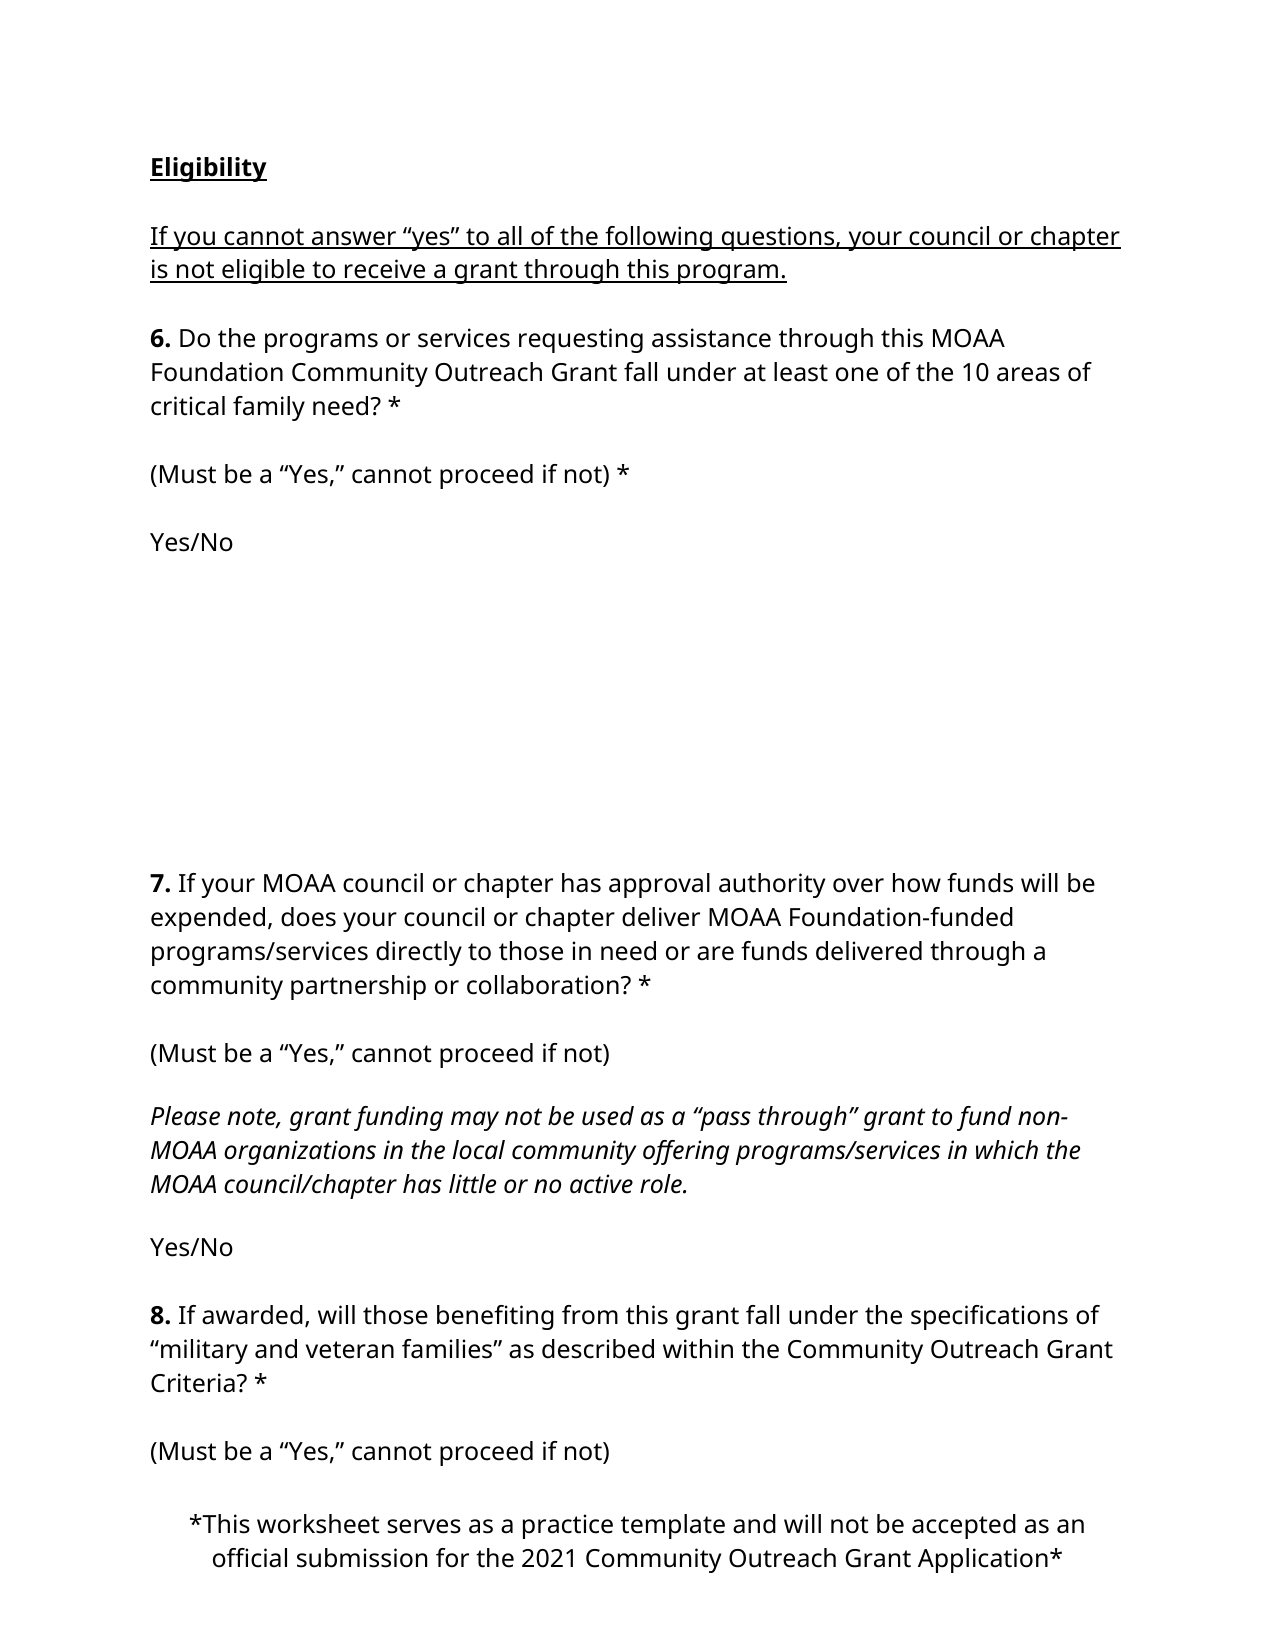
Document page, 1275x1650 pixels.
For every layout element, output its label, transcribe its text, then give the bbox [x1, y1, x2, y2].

text Eligibility [150, 150, 1125, 184]
text (Must be a “Yes,” cannot proceed if not) * [150, 457, 1125, 491]
text Yes/No [150, 525, 1125, 559]
text (Must be a “Yes,” cannot proceed if not) [150, 1434, 1125, 1468]
text 7. If your MOAA council or chapter has approval authority over how funds will be expended, does your council or chapter deliver MOAA Foundation-funded programs/services directly to those in need or are funds delivered through a community partnership or collaboration? * [150, 865, 1125, 1002]
text Please note, grant funding may not be used as a “pass through” grant to fund non-MOAA organizations in the local community offering programs/services in which the MOAA council/chapter has little or no active role. [150, 1098, 1125, 1201]
text 8. If awarded, will those benefiting from this grant fall under the specifications of “military and veteran families” as described within the Community Outreach Grant Criteria? * [150, 1297, 1125, 1400]
text 6. Do the programs or services requesting assistance through this MOAA Foundation Community Outreach Grant fall under at least one of the 10 areas of critical family need? * [150, 320, 1125, 422]
text (Must be a “Yes,” cannot proceed if not) [150, 1036, 1125, 1070]
text If you cannot answer “yes” to all of the following questions, your council or chapter is not eligible to receive a grant through this program. [150, 218, 1125, 286]
text Yes/No [150, 1229, 1125, 1263]
